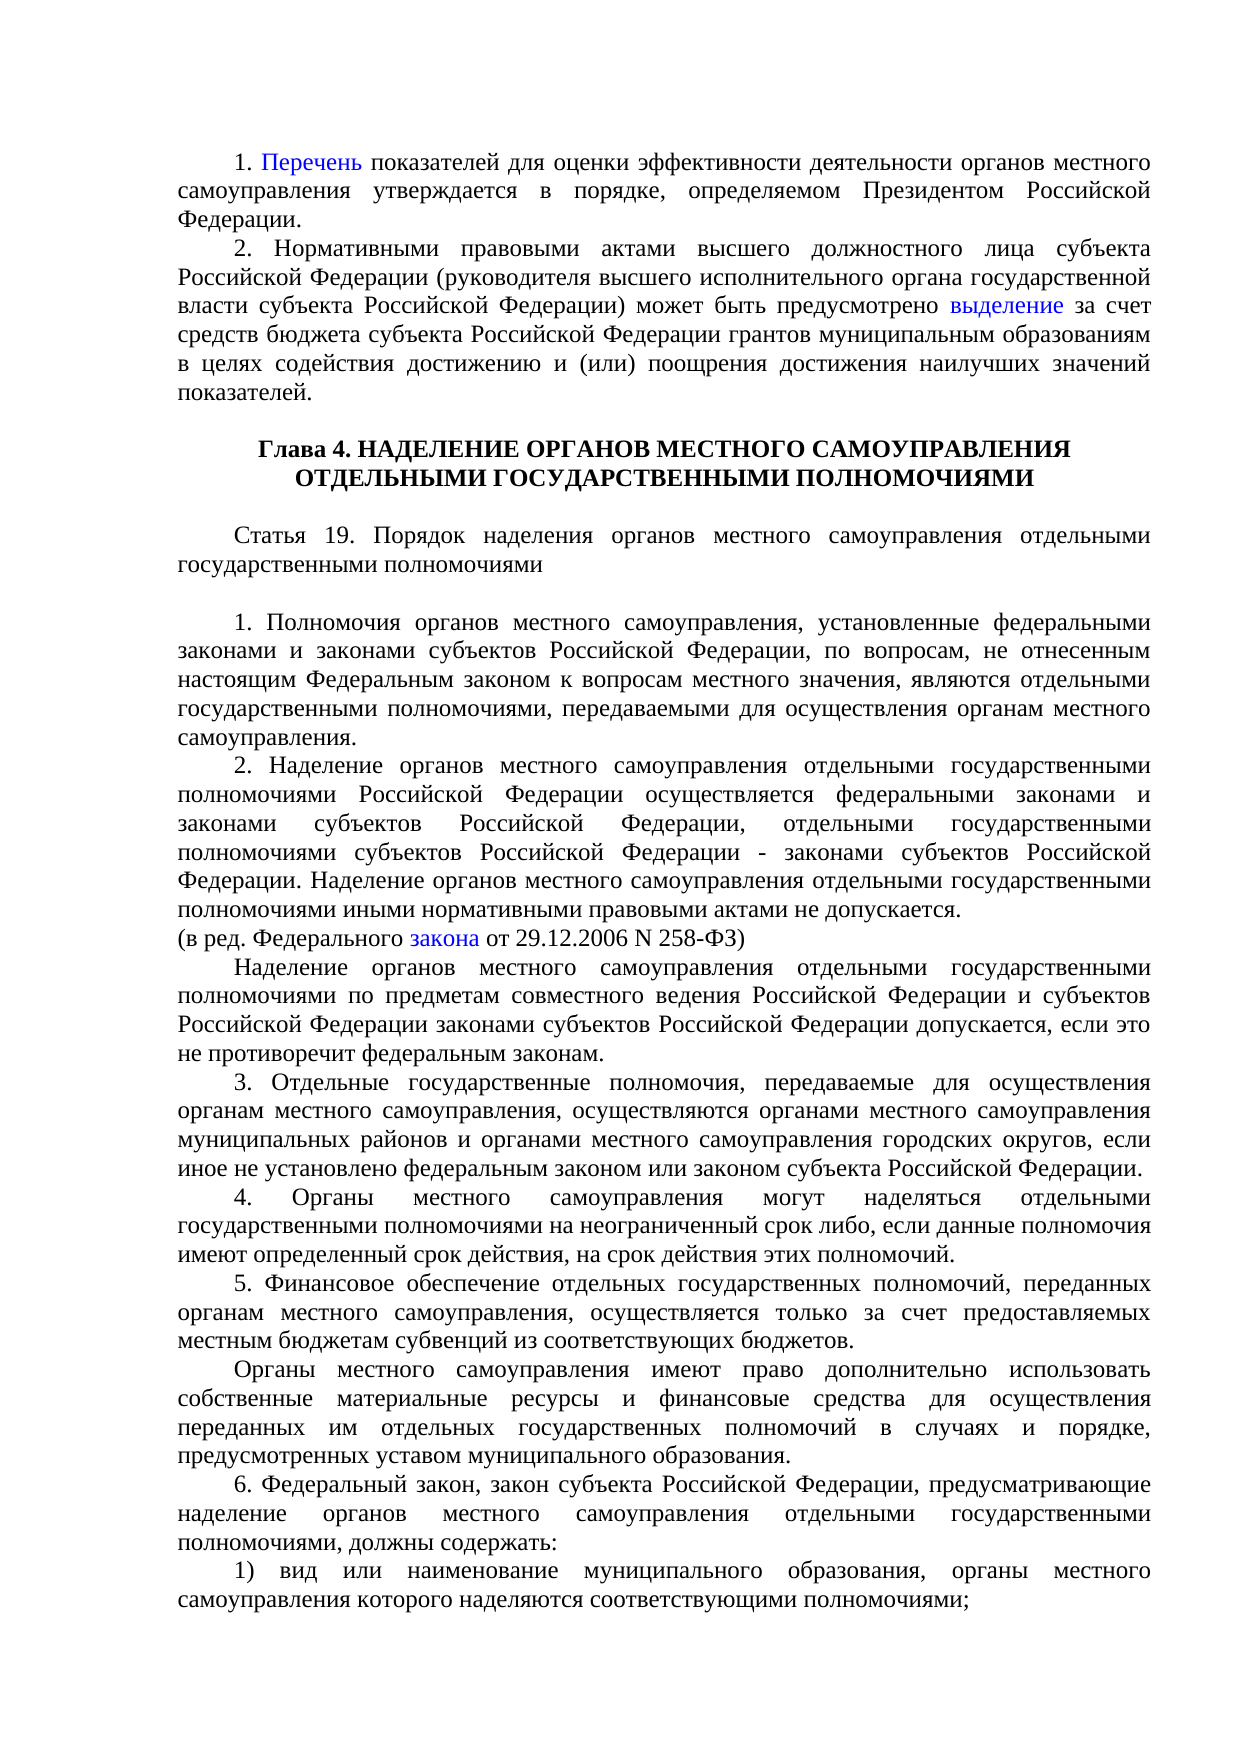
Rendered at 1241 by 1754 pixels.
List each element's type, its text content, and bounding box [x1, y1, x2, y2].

text 1. Полномочия органов местного самоуправления, установленные федеральными законами и законами субъектов Российской Федерации, по вопросам, не отнесенным настоящим Федеральным законом к вопросам местного значения, являются отдельными государственными полномочиями, передаваемыми для осуществления органам местного самоуправления. [177, 607, 1152, 751]
text 2. Наделение органов местного самоуправления отдельными государственными полномочиями Российской Федерации осуществляется федеральными законами и законами субъектов Российской Федерации, отдельными государственными полномочиями субъектов Российской Федерации - законами субъектов Российской Федерации. Наделение органов местного самоуправления отдельными государственными полномочиями иными нормативными правовыми актами не допускается. [177, 751, 1152, 923]
title Глава 4. НАДЕЛЕНИЕ ОРГАНОВ МЕСТНОГО САМОУПРАВЛЕНИЯ [177, 434, 1152, 463]
text 2. Нормативными правовыми актами высшего должностного лица субъекта Российской Федерации (руководителя высшего исполнительного органа государственной власти субъекта Российской Федерации) может быть предусмотрено выделение за счет средств бюджета субъекта Российской Федерации грантов муниципальным образованиям в целях содействия достижению и (или) поощрения достижения наилучших значений показателей. [177, 233, 1152, 406]
title ОТДЕЛЬНЫМИ ГОСУДАРСТВЕННЫМИ ПОЛНОМОЧИЯМИ [177, 463, 1152, 492]
text 1. Перечень показателей для оценки эффективности деятельности органов местного самоуправления утверждается в порядке, определяемом Президентом Российской Федерации. [177, 147, 1152, 233]
text Статья 19. Порядок наделения органов местного самоуправления отдельными государственными полномочиями [177, 521, 1152, 578]
text (в ред. Федерального закона от 29.12.2006 N 258-ФЗ) [177, 923, 1152, 952]
text 4. Органы местного самоуправления могут наделяться отдельными государственными полномочиями на неограниченный срок либо, если данные полномочия имеют определенный срок действия, на срок действия этих полномочий. [177, 1182, 1152, 1268]
text 3. Отдельные государственные полномочия, передаваемые для осуществления органам местного самоуправления, осуществляются органами местного самоуправления муниципальных районов и органами местного самоуправления городских округов, если иное не установлено федеральным законом или законом субъекта Российской Федерации. [177, 1067, 1152, 1182]
text 1) вид или наименование муниципального образования, органы местного самоуправления которого наделяются соответствующими полномочиями; [177, 1556, 1152, 1613]
text Органы местного самоуправления имеют право дополнительно использовать собственные материальные ресурсы и финансовые средства для осуществления переданных им отдельных государственных полномочий в случаях и порядке, предусмотренных уставом муниципального образования. [177, 1354, 1152, 1469]
text 5. Финансовое обеспечение отдельных государственных полномочий, переданных органам местного самоуправления, осуществляется только за счет предоставляемых местным бюджетам субвенций из соответствующих бюджетов. [177, 1268, 1152, 1354]
text 6. Федеральный закон, закон субъекта Российской Федерации, предусматривающие наделение органов местного самоуправления отдельными государственными полномочиями, должны содержать: [177, 1469, 1152, 1556]
text Наделение органов местного самоуправления отдельными государственными полномочиями по предметам совместного ведения Российской Федерации и субъектов Российской Федерации законами субъектов Российской Федерации допускается, если это не противоречит федеральным законам. [177, 952, 1152, 1067]
